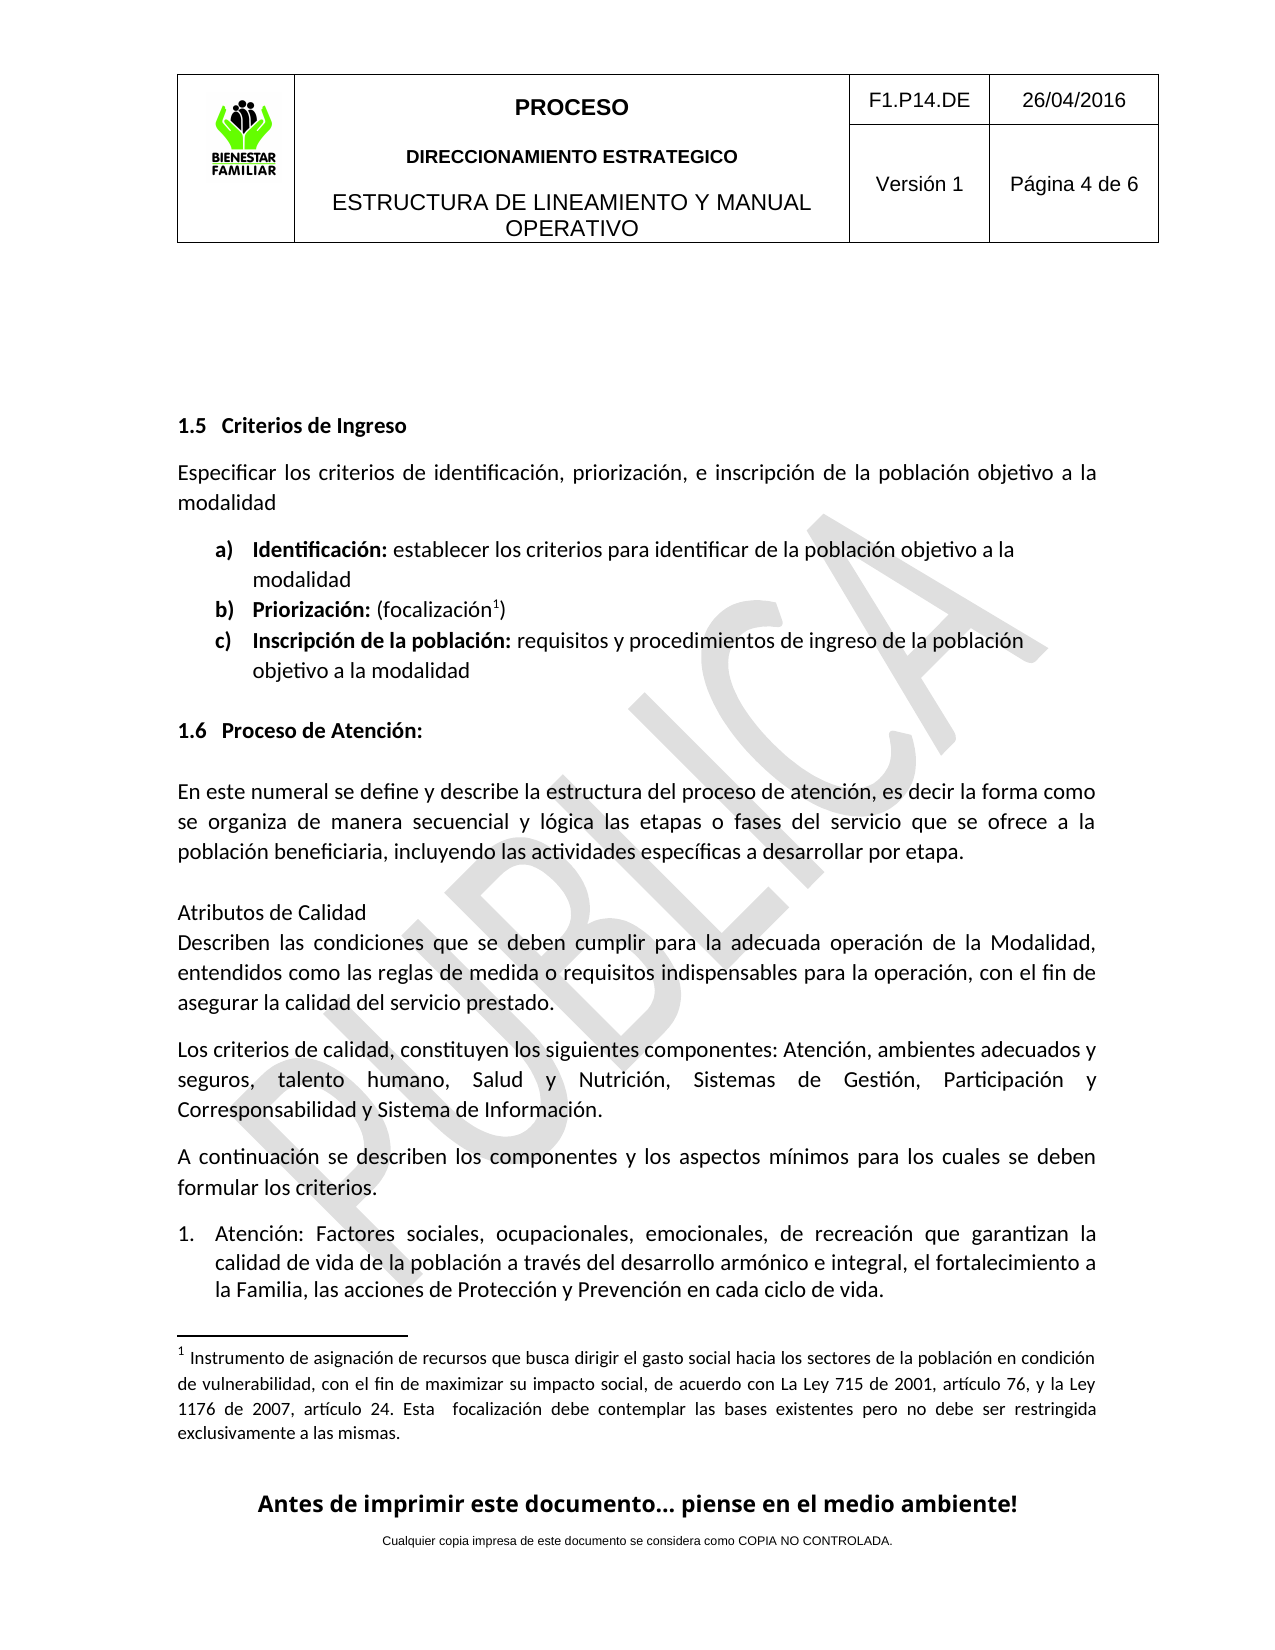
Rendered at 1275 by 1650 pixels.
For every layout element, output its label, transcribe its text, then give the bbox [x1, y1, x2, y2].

list Atención: Factores sociales, ocupacionales, emocionales, de recreación que garantizan la calidad de vida de la población a través del desarrollo armónico e integral, el fortalecimiento a la Familia, las acciones de Protección y Prevención en cada ciclo de vida. [177, 1219, 1098, 1304]
list Describen las condiciones que se deben cumplir para la adecuada operación de la Modalidad, entendidos como las reglas de medida o requisitos indispensables para la operación, con el fin de asegurar la calidad del servicio prestado. [177, 928, 1098, 1016]
list Priorización: (focalización) [215, 596, 1098, 624]
text Especificar los criterios de identificación, priorización, e inscripción de la población objetivo a la modalidad [177, 458, 1098, 516]
list Criterios de Ingreso [177, 411, 1098, 439]
picture [206, 92, 282, 183]
list Identificación: establecer los criterios para identificar de la población objetivo a la modalidad [215, 535, 1098, 593]
list Inscripción de la población: requisitos y procedimientos de ingreso de la población objetivo a la modalidad [215, 626, 1098, 684]
list Proceso de Atención: [177, 716, 1098, 744]
list En este numeral se define y describe la estructura del proceso de atención, es decir la forma como se organiza de manera secuencial y lógica las etapas o fases del servicio que se ofrece a la población beneficiaria, incluyendo las actividades específicas a desarrollar por etapa. [177, 777, 1098, 865]
list Atributos de Calidad [177, 898, 1098, 926]
text Los criterios de calidad, constituyen los siguientes componentes: Atención, ambientes adecuados y seguros, talento humano, Salud y Nutrición, Sistemas de Gestión, Participación y Corresponsabilidad y Sistema de Información. [177, 1035, 1098, 1124]
text A continuación se describen los componentes y los aspectos mínimos para los cuales se deben formular los criterios. [177, 1142, 1098, 1201]
